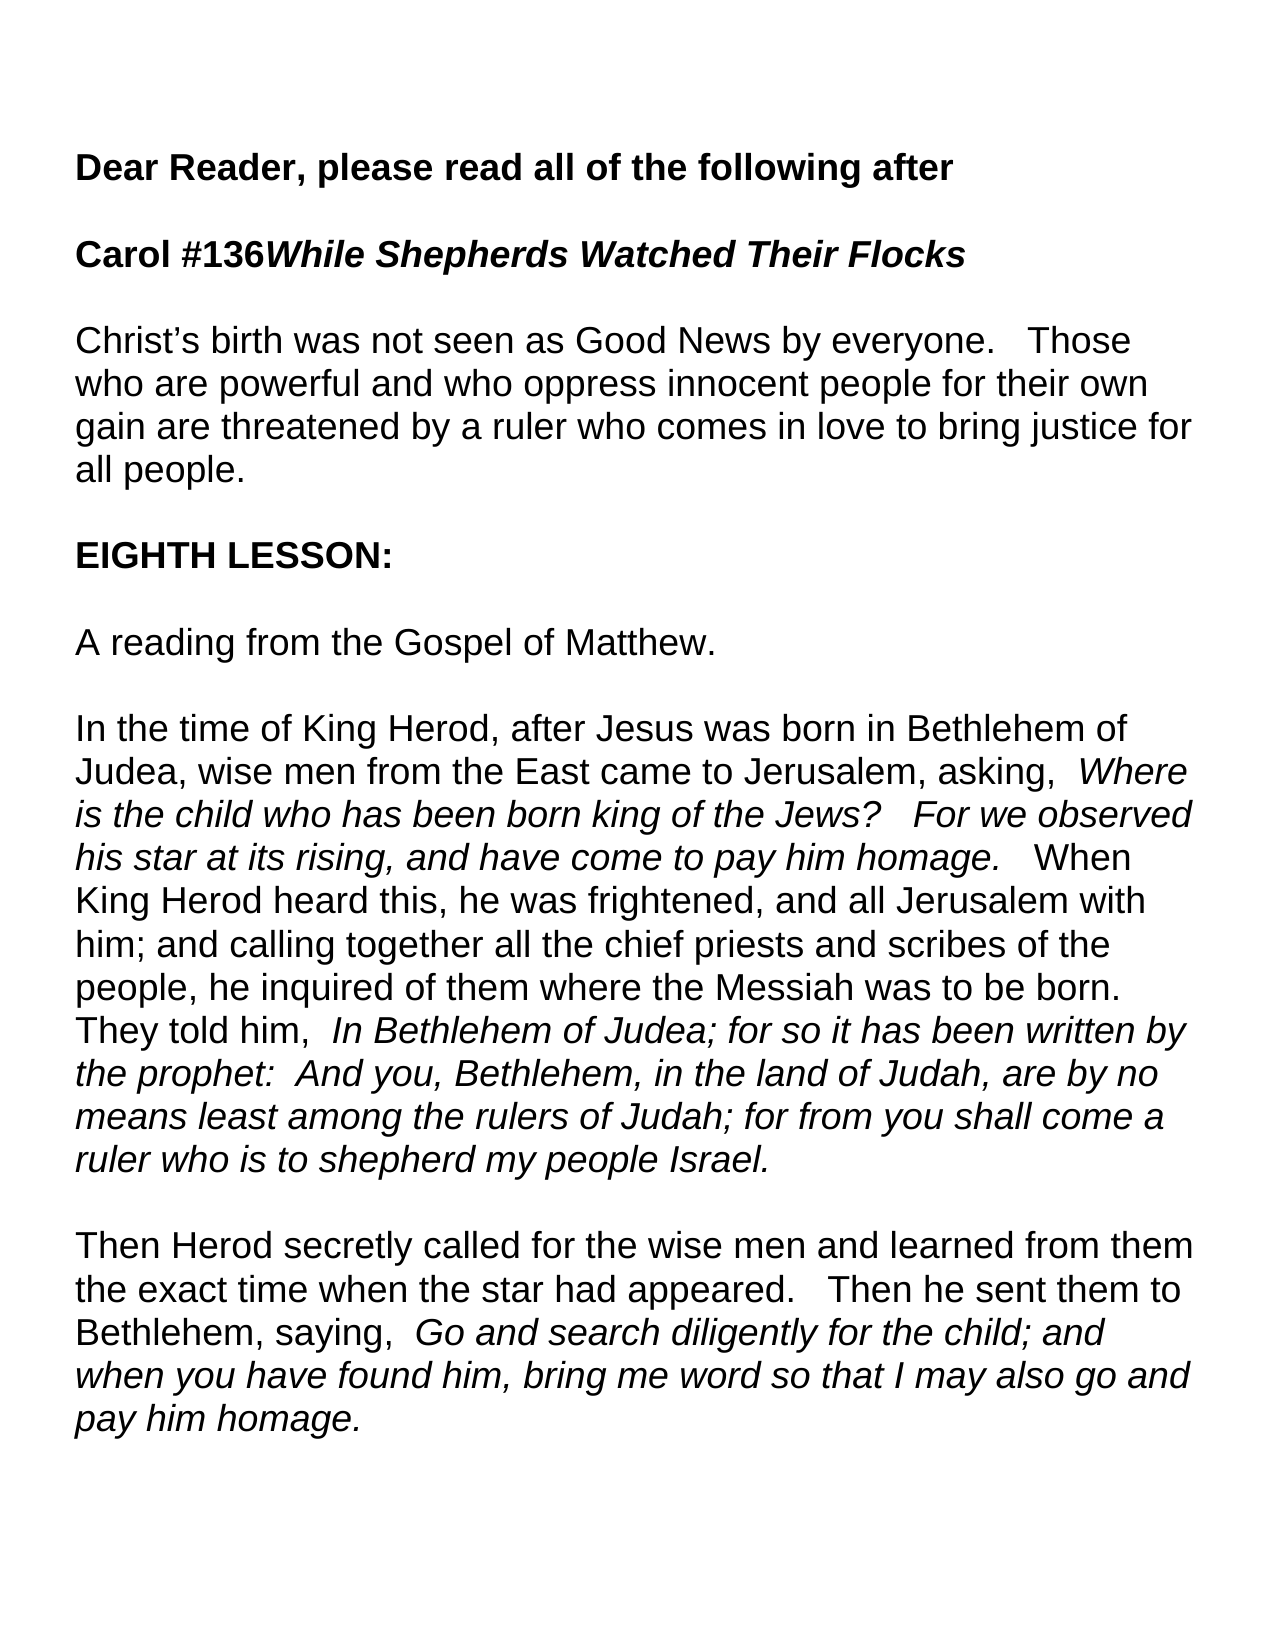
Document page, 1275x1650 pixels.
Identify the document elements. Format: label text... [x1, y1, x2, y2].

text EIGHTH LESSON: [75, 534, 1200, 577]
text A reading from the Gospel of Matthew. [75, 620, 1200, 663]
text Then Herod secretly called for the wise men and learned from them the exact time when the star had appeared. Then he sent them to Bethlehem, saying, Go and search diligently for the child; and when you have found him, bring me word so that I may also go and pay him homage. [75, 1224, 1200, 1439]
text Carol #136 While Shepherds Watched Their Flocks [75, 232, 1200, 275]
text Dear Reader, please read all of the following after [75, 146, 1200, 189]
text In the time of King Herod, after Jesus was born in Bethlehem of Judea, wise men from the East came to Jerusalem, asking, Where is the child who has been born king of the Jews? For we observed his star at its rising, and have come to pay him homage. When King Herod heard this, he was frightened, and all Jerusalem with him; and calling together all the chief priests and scribes of the people, he inquired of them where the Messiah was to be born. They told him, In Bethlehem of Judea; for so it has been written by the prophet: And you, Bethlehem, in the land of Judah, are by no means least among the rulers of Judah; for from you shall come a ruler who is to shepherd my people Israel. [75, 706, 1200, 1181]
text Christ’s birth was not seen as Good News by everyone. Those who are powerful and who oppress innocent people for their own gain are threatened by a ruler who comes in love to bring justice for all people. [75, 318, 1200, 491]
